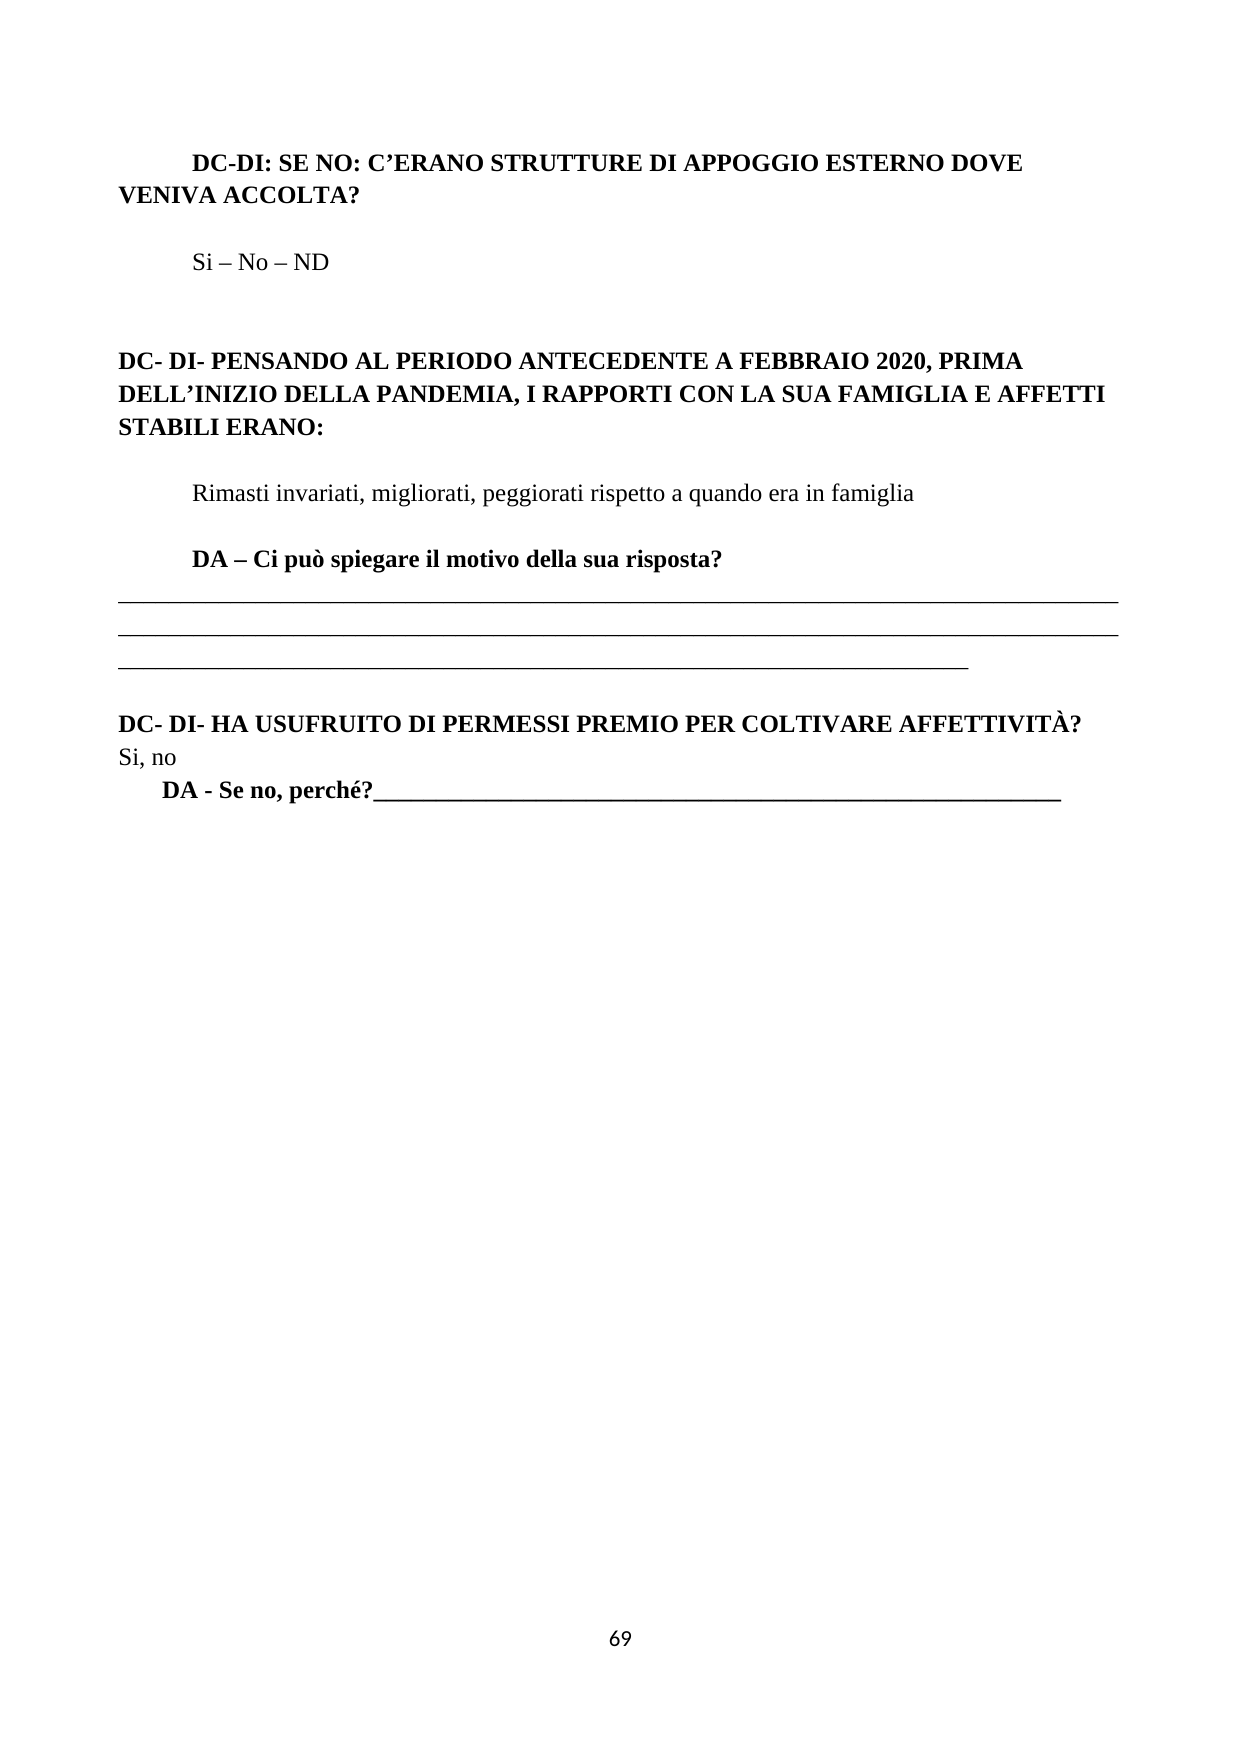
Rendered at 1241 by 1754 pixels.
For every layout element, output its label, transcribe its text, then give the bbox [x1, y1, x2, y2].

text Si – No – ND [118, 247, 1122, 275]
text Si, no [118, 742, 1122, 771]
text Rimasti invariati, migliorati, peggiorati rispetto a quando era in famiglia [118, 478, 1122, 507]
text DA – Ci può spiegare il motivo della sua risposta? [118, 544, 1122, 573]
text DC- DI- HA USUFRUITO DI PERMESSI PREMIO PER COLTIVARE AFFETTIVITÀ? [118, 709, 1122, 738]
text ____________________________________________________________________________________________________________________________________________________________________________________________________________________________________ [118, 577, 1122, 672]
text DA - Se no, perché?_______________________________________________________ [118, 775, 1122, 804]
text DC-DI: SE NO: C’ERANO STRUTTURE DI APPOGGIO ESTERNO DOVE VENIVA ACCOLTA? [118, 148, 1122, 209]
text DC- DI- PENSANDO AL PERIODO ANTECEDENTE A FEBBRAIO 2020, PRIMA DELL’INIZIO DELLA PANDEMIA, I RAPPORTI CON LA SUA FAMIGLIA E AFFETTI STABILI ERANO: [118, 346, 1122, 441]
